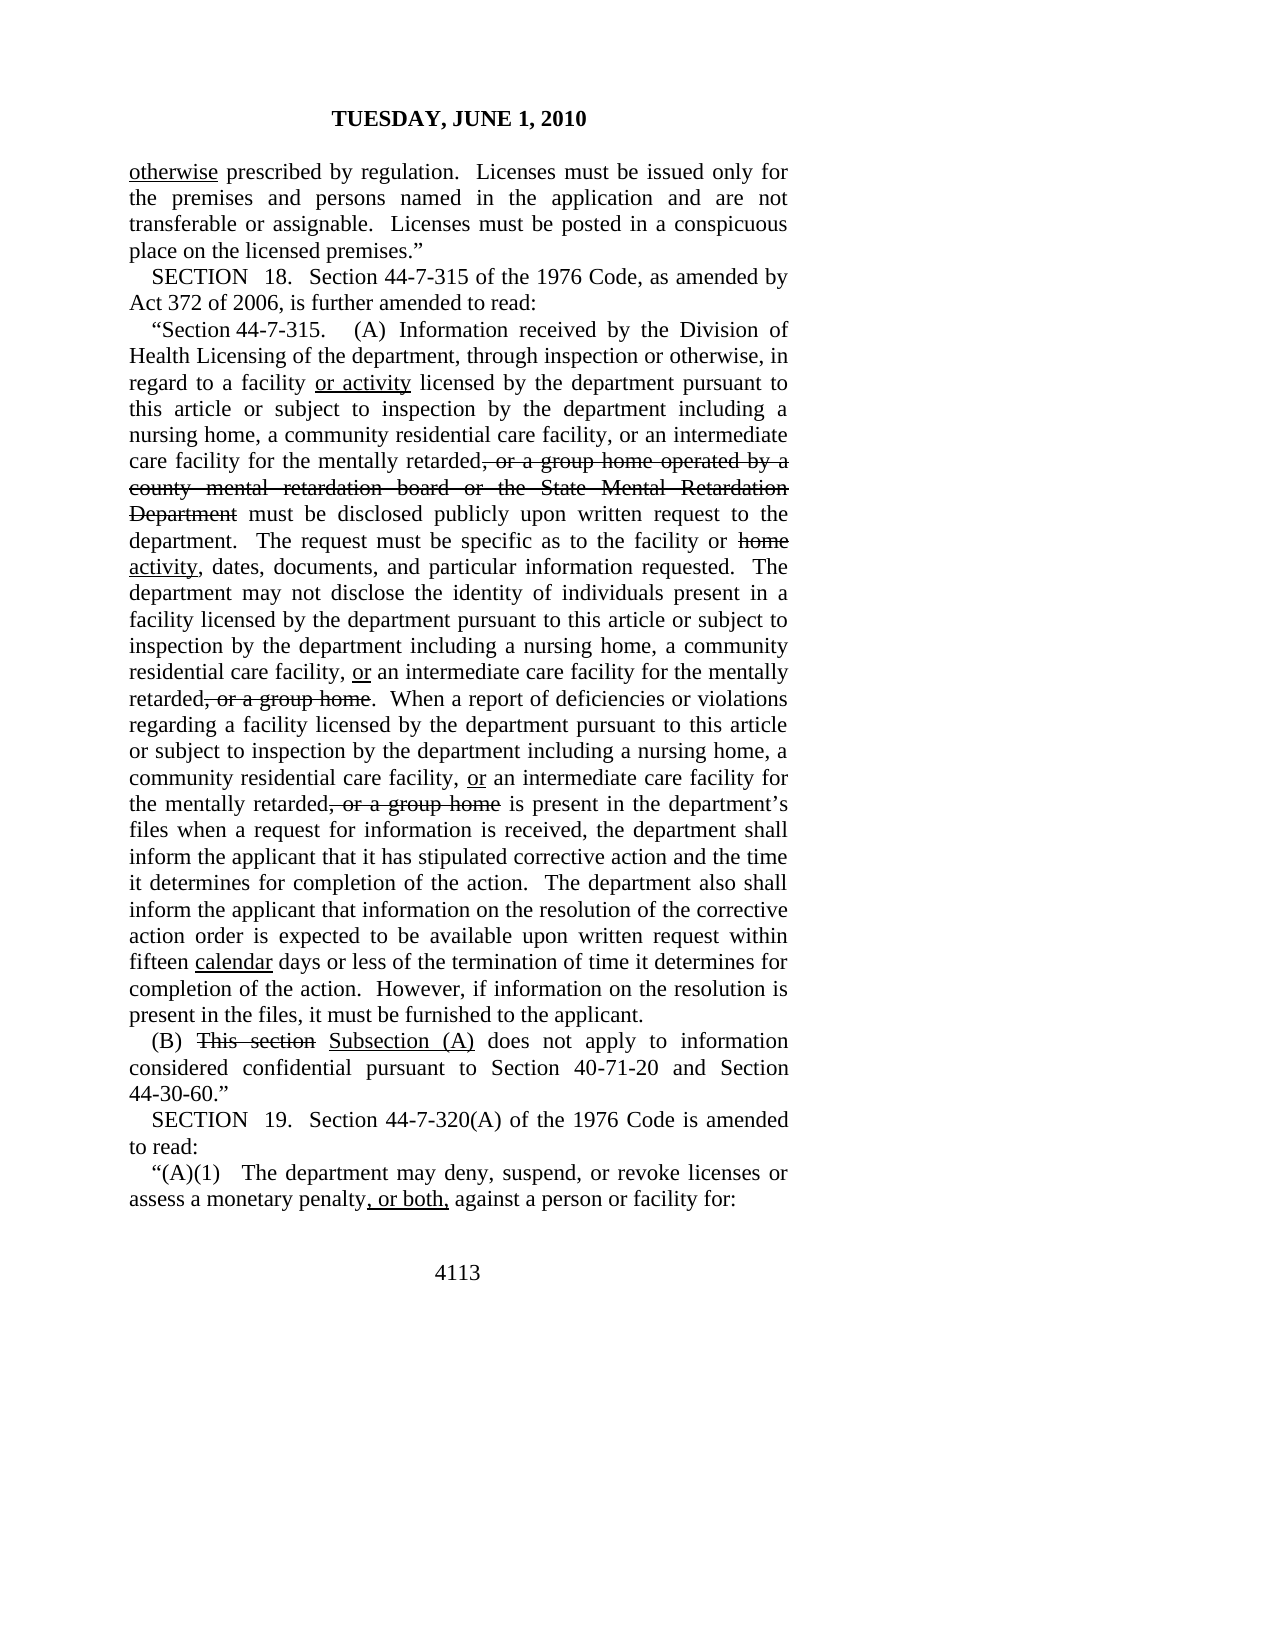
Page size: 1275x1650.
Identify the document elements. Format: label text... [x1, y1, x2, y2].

text “Section 44-7-315. (A) Information received by the Division of Health Licensing of the department, through inspection or otherwise, in regard to a facility or activity licensed by the department pursuant to this article or subject to inspection by the department including a nursing home, a community residential care facility, or an intermediate care facility for the mentally retarded, or a group home operated by a county mental retardation board or the State Mental Retardation Department must be disclosed publicly upon written request to the department. The request must be specific as to the facility or home activity, dates, documents, and particular information requested. The department may not disclose the identity of individuals present in a facility licensed by the department pursuant to this article or subject to inspection by the department including a nursing home, a community residential care facility, or an intermediate care facility for the mentally retarded, or a group home. When a report of deficiencies or violations regarding a facility licensed by the department pursuant to this article or subject to inspection by the department including a nursing home, a community residential care facility, or an intermediate care facility for the mentally retarded, or a group home is present in the department’s files when a request for information is received, the department shall inform the applicant that it has stipulated corrective action and the time it determines for completion of the action. The department also shall inform the applicant that information on the resolution of the corrective action order is expected to be available upon written request within fifteen calendar days or less of the termination of time it determines for completion of the action. However, if information on the resolution is present in the files, it must be furnished to the applicant. [129, 490, 789, 1027]
text SECTION 19. Section 44-7-320(A) of the 1976 Code is amended to read: [129, 1106, 789, 1159]
text (B) This section Subsection (A) does not apply to information considered confidential pursuant to Section 40-71-20 and Section 44-30-60.” [129, 1027, 789, 1106]
text SECTION 18. Section 44-7-315 of the 1976 Code, as amended by Act 372 of 2006, is further amended to read: [129, 263, 789, 316]
text “(A)(1) The department may deny, suspend, or revoke licenses or assess a monetary penalty, or both, against a person or facility for: [129, 1159, 789, 1212]
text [129, 158, 789, 263]
